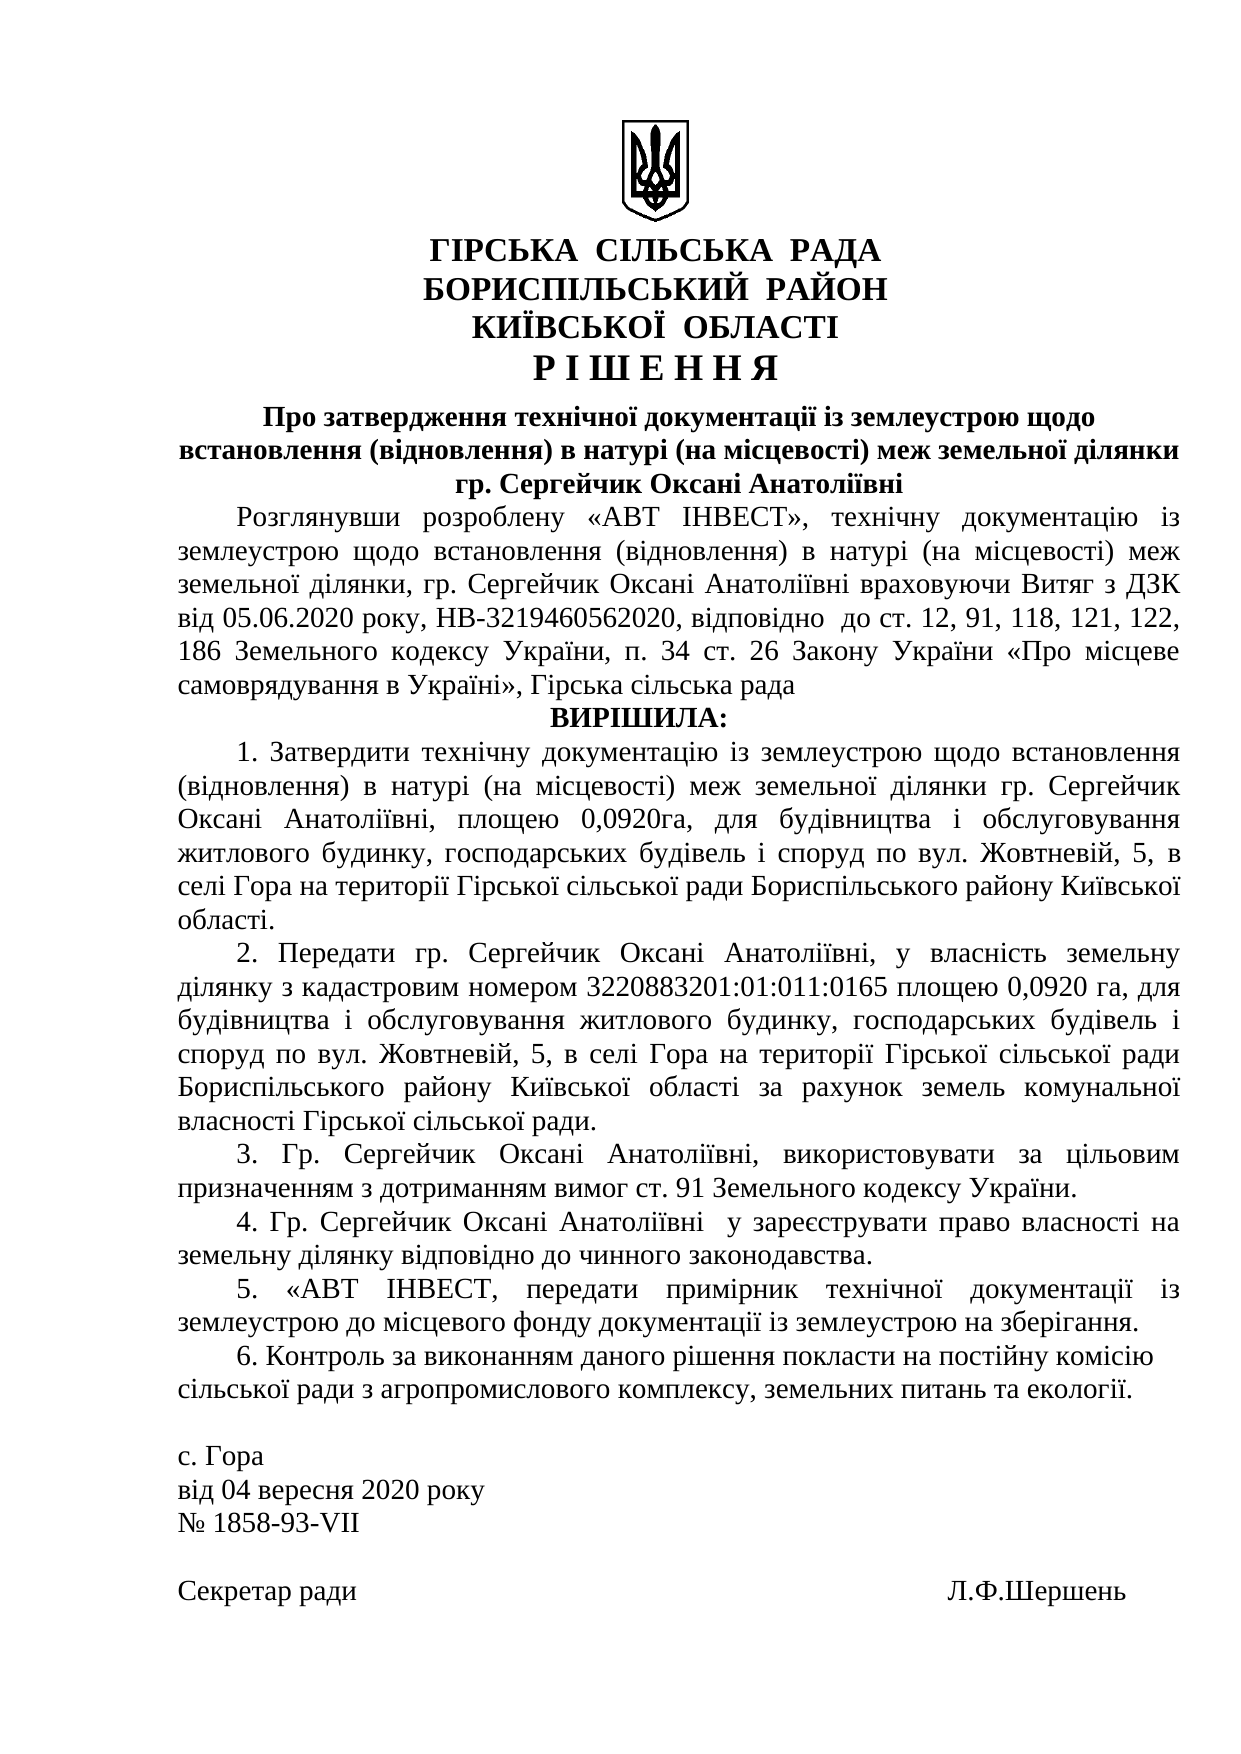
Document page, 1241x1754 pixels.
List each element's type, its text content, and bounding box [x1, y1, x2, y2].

text сільської ради з агропромислового комплексу, земельних питань та екології. [177, 1371, 1181, 1405]
text 2. Передати гр. Сергейчик Оксані Анатоліївні, у власність земельну ділянку з кадастровим номером 3220883201:01:011:0165 площею 0,0920 га, для будівництва і обслуговування житлового будинку, господарських будівель і споруд по вул. Жовтневій, 5, в селі Гора на території Гірської сільської ради Бориспільського району Київської області за рахунок земель комунальної власності Гірської сільської ради. [177, 935, 1181, 1137]
text Про затвердження технічної документації із землеустрою щодо встановлення (відновлення) в натурі (на місцевості) меж земельної ділянки гр. Сергейчик Оксані Анатоліївні [177, 399, 1181, 499]
text № 1858-93-VІІ [177, 1506, 1181, 1539]
text 5. «АВТ ІНВЕСТ, передати примірник технічної документації із землеустрою до місцевого фонду документації із землеустрою на зберігання. [177, 1271, 1181, 1338]
text 6. Контроль за виконанням даного рішення покласти на постійну комісію [177, 1338, 1181, 1371]
text від 04 вересня 2020 року [177, 1472, 1181, 1506]
text Секретар ради Л.Ф.Шершень [177, 1573, 1181, 1606]
table_cell ГІРСЬКА СІЛЬСЬКА РАДА БОРИСПІЛЬСЬКИЙ РАЙОН КИЇВСЬКОЇ ОБЛАСТІ Р І Ш Е Н Н Я [121, 230, 1190, 399]
text 3. Гр. Сергейчик Оксані Анатоліївні, використовувати за цільовим призначенням з дотриманням вимог ст. 91 Земельного кодексу України. [177, 1137, 1181, 1204]
text ВИРІШИЛА: [177, 701, 1181, 734]
text с. Гора [177, 1438, 1181, 1472]
text Розглянувши розроблену «АВТ ІНВЕСТ», технічну документацію із землеустрою щодо встановлення (відновлення) в натурі (на місцевості) меж земельної ділянки, гр. Сергейчик Оксані Анатоліївні враховуючи Витяг з ДЗК від 05.06.2020 року, НВ-3219460562020, відповідно до ст. 12, 91, 118, 121, 122, 186 Земельного кодексу України, п. 34 ст. 26 Закону України «Про місцеве самоврядування в Україні», Гірська сільська рада [177, 499, 1181, 701]
picture [620, 118, 691, 223]
text 4. Гр. Сергейчик Оксані Анатоліївні у зареєструвати право власності на земельну ділянку відповідно до чинного законодавства. [177, 1204, 1181, 1271]
text 1. Затвердити технічну документацію із землеустрою щодо встановлення (відновлення) в натурі (на місцевості) меж земельної ділянки гр. Сергейчик Оксані Анатоліївні, площею 0,0920га, для будівництва і обслуговування житлового будинку, господарських будівель і споруд по вул. Жовтневій, 5, в селі Гора на території Гірської сільської ради Бориспільського району Київської області. [177, 734, 1181, 935]
table_header [121, 118, 1190, 230]
